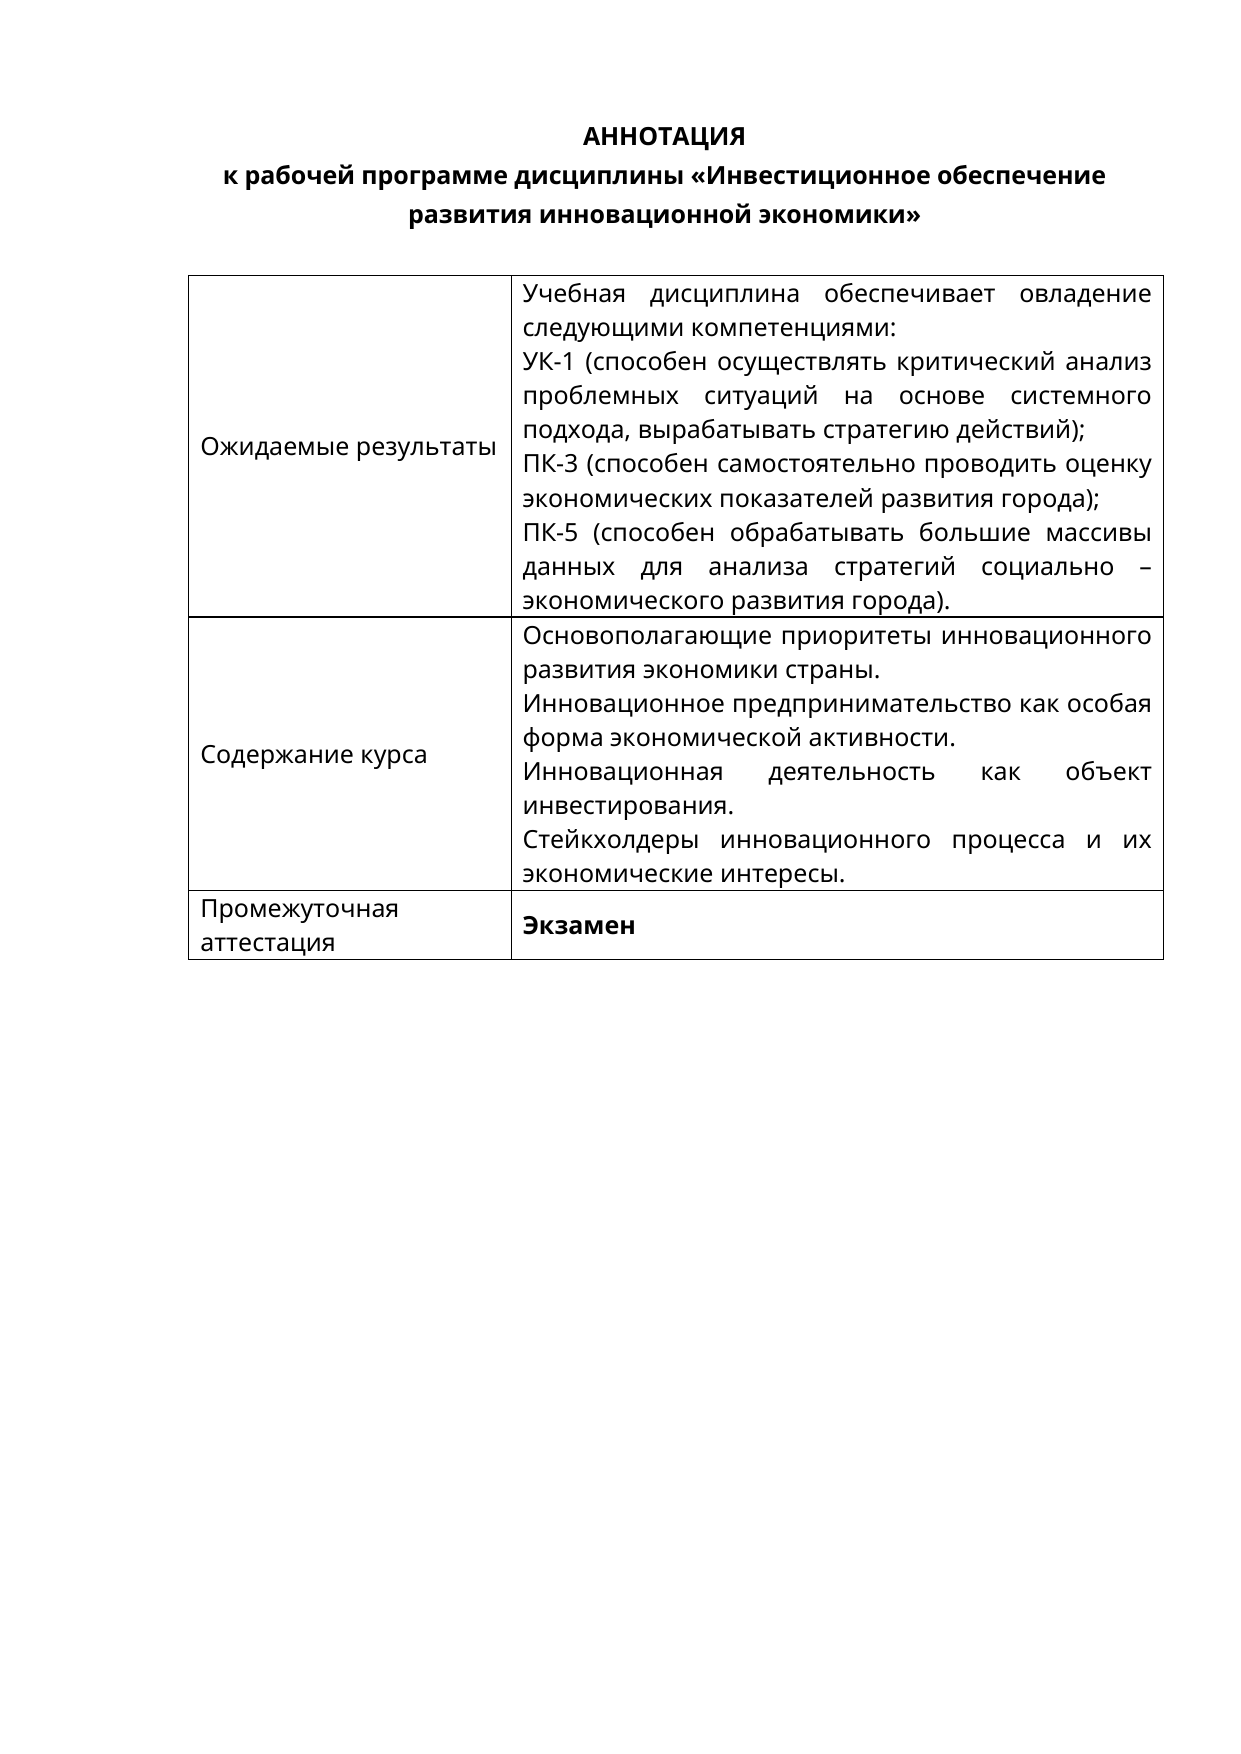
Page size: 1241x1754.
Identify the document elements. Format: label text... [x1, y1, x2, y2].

table_cell Содержание курса [189, 618, 511, 890]
text АННОТАЦИЯ [177, 118, 1152, 152]
text к рабочей программе дисциплины «Инвестиционное обеспечение развития инновационной экономики» [177, 157, 1152, 231]
table_header Ожидаемые результаты [189, 276, 511, 616]
table_cell Экзамен [512, 891, 1163, 959]
table_cell Основополагающие приоритеты инновационного развития экономики страны. Инновационное предпринимательство как особая форма экономической активности. Инновационная деятельность как объект инвестирования. Стейкхолдеры инновационного процесса и их экономические интересы. [512, 618, 1163, 890]
table_header Учебная дисциплина обеспечивает овладение следующими компетенциями: УК-1 (способен осуществлять критический анализ проблемных ситуаций на основе системного подхода, вырабатывать стратегию действий); ПК-3 (способен самостоятельно проводить оценку экономических показателей развития города); ПК-5 (способен обрабатывать большие массивы данных для анализа стратегий социально – экономического развития города). [512, 276, 1163, 616]
table_cell Промежуточная аттестация [189, 891, 511, 959]
